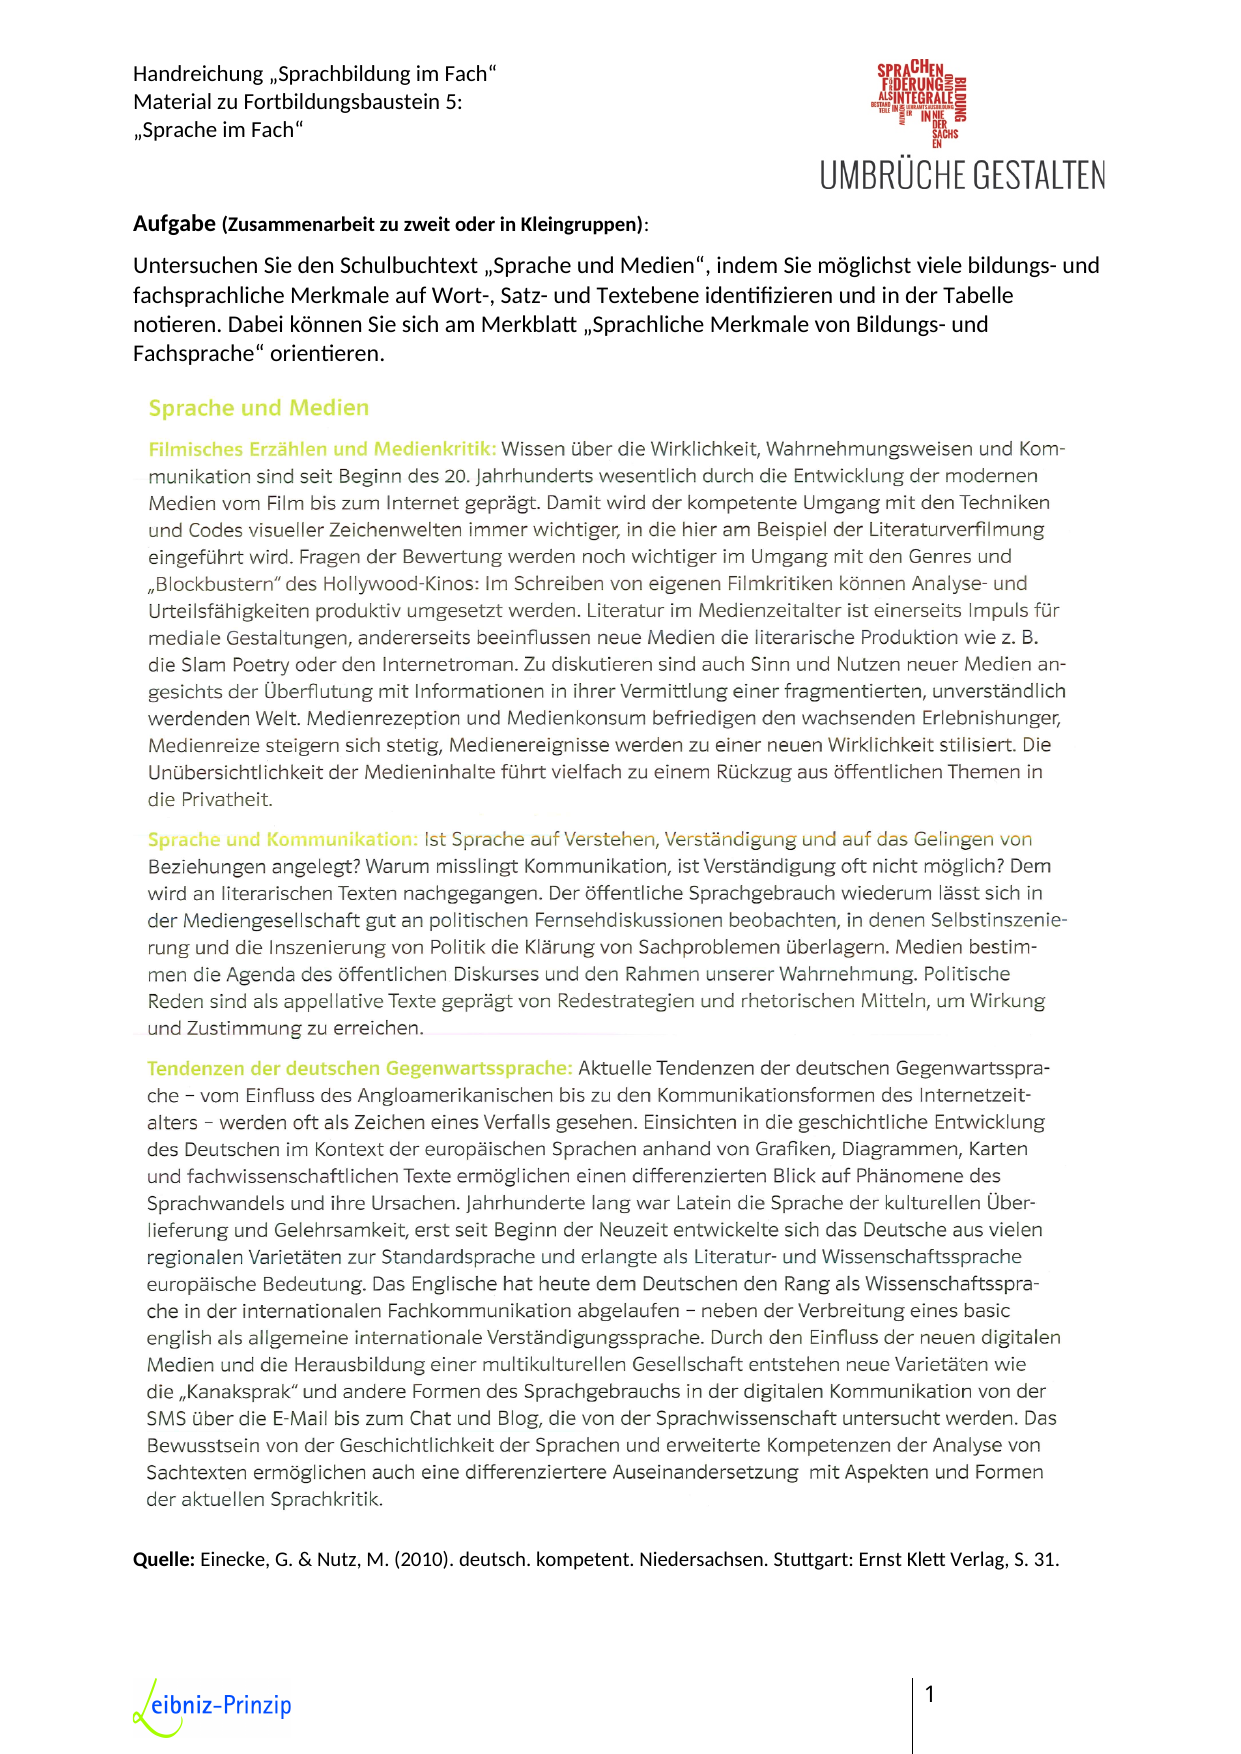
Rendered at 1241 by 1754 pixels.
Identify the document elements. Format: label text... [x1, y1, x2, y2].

picture [821, 59, 1105, 189]
text Untersuchen Sie den Schulbuchtext „Sprache und Medien“, indem Sie möglichst viele bildungs- und fachsprachliche Merkmale auf Wort-, Satz- und Textebene identifizieren und in der Tabelle notieren. Dabei können Sie sich am Merkblatt „Sprachliche Merkmale von Bildungs- und Fachsprache“ orientieren. [133, 251, 1107, 368]
picture [132, 380, 1078, 1522]
picture [132, 1678, 291, 1738]
text Aufgabe (Zusammenarbeit zu zweit oder in Kleingruppen): [133, 207, 1107, 238]
